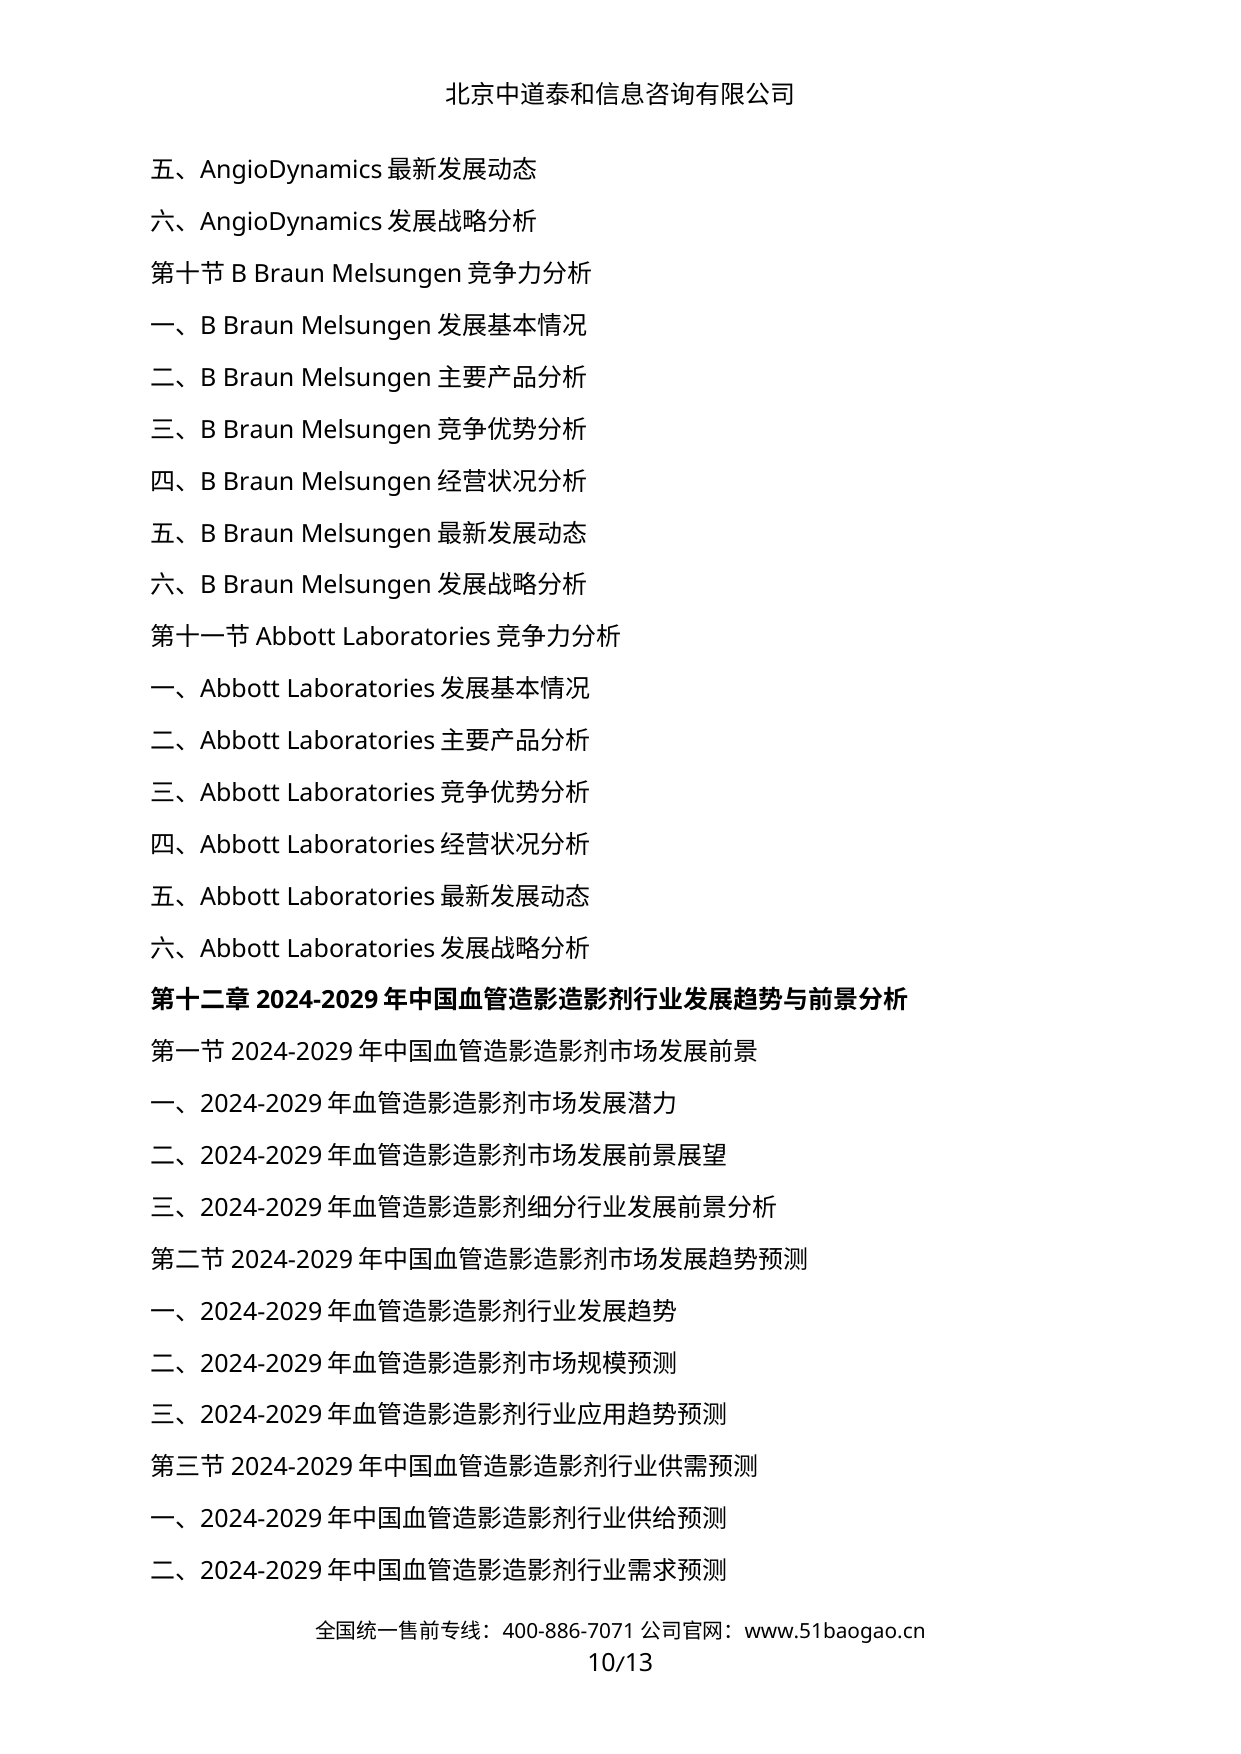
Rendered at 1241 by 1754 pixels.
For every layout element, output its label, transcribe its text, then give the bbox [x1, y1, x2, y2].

text 第十一节 Abbott Laboratories竞争力分析 [150, 617, 1090, 653]
text 六、Abbott Laboratories发展战略分析 [150, 928, 1090, 964]
text 第十节 B Braun Melsungen竞争力分析 [150, 254, 1090, 290]
text 六、B Braun Melsungen发展战略分析 [150, 565, 1090, 601]
text 第二节 2024-2029年中国血管造影造影剂市场发展趋势预测 [150, 1239, 1090, 1276]
text 一、2024-2029年血管造影造影剂行业发展趋势 [150, 1291, 1090, 1327]
text 五、B Braun Melsungen最新发展动态 [150, 513, 1090, 549]
text 一、2024-2029年中国血管造影造影剂行业供给预测 [150, 1499, 1090, 1535]
text 四、B Braun Melsungen经营状况分析 [150, 461, 1090, 497]
text 二、Abbott Laboratories主要产品分析 [150, 721, 1090, 757]
text 六、AngioDynamics发展战略分析 [150, 202, 1090, 238]
text 二、2024-2029年中国血管造影造影剂行业需求预测 [150, 1551, 1090, 1587]
text 三、2024-2029年血管造影造影剂行业应用趋势预测 [150, 1395, 1090, 1431]
text 四、Abbott Laboratories经营状况分析 [150, 824, 1090, 861]
text 二、B Braun Melsungen主要产品分析 [150, 357, 1090, 394]
text 一、2024-2029年血管造影造影剂市场发展潜力 [150, 1084, 1090, 1120]
text 一、Abbott Laboratories发展基本情况 [150, 669, 1090, 705]
text 一、B Braun Melsungen发展基本情况 [150, 306, 1090, 342]
text 第三节 2024-2029年中国血管造影造影剂行业供需预测 [150, 1447, 1090, 1483]
text 三、Abbott Laboratories竞争优势分析 [150, 772, 1090, 809]
text 第十二章 2024-2029年中国血管造影造影剂行业发展趋势与前景分析 [150, 980, 1090, 1016]
text 三、B Braun Melsungen竞争优势分析 [150, 409, 1090, 446]
text 五、AngioDynamics最新发展动态 [150, 150, 1090, 186]
text 第一节 2024-2029年中国血管造影造影剂市场发展前景 [150, 1032, 1090, 1068]
text 二、2024-2029年血管造影造影剂市场规模预测 [150, 1343, 1090, 1379]
text 五、Abbott Laboratories最新发展动态 [150, 876, 1090, 912]
text 三、2024-2029年血管造影造影剂细分行业发展前景分析 [150, 1187, 1090, 1224]
text 二、2024-2029年血管造影造影剂市场发展前景展望 [150, 1136, 1090, 1172]
